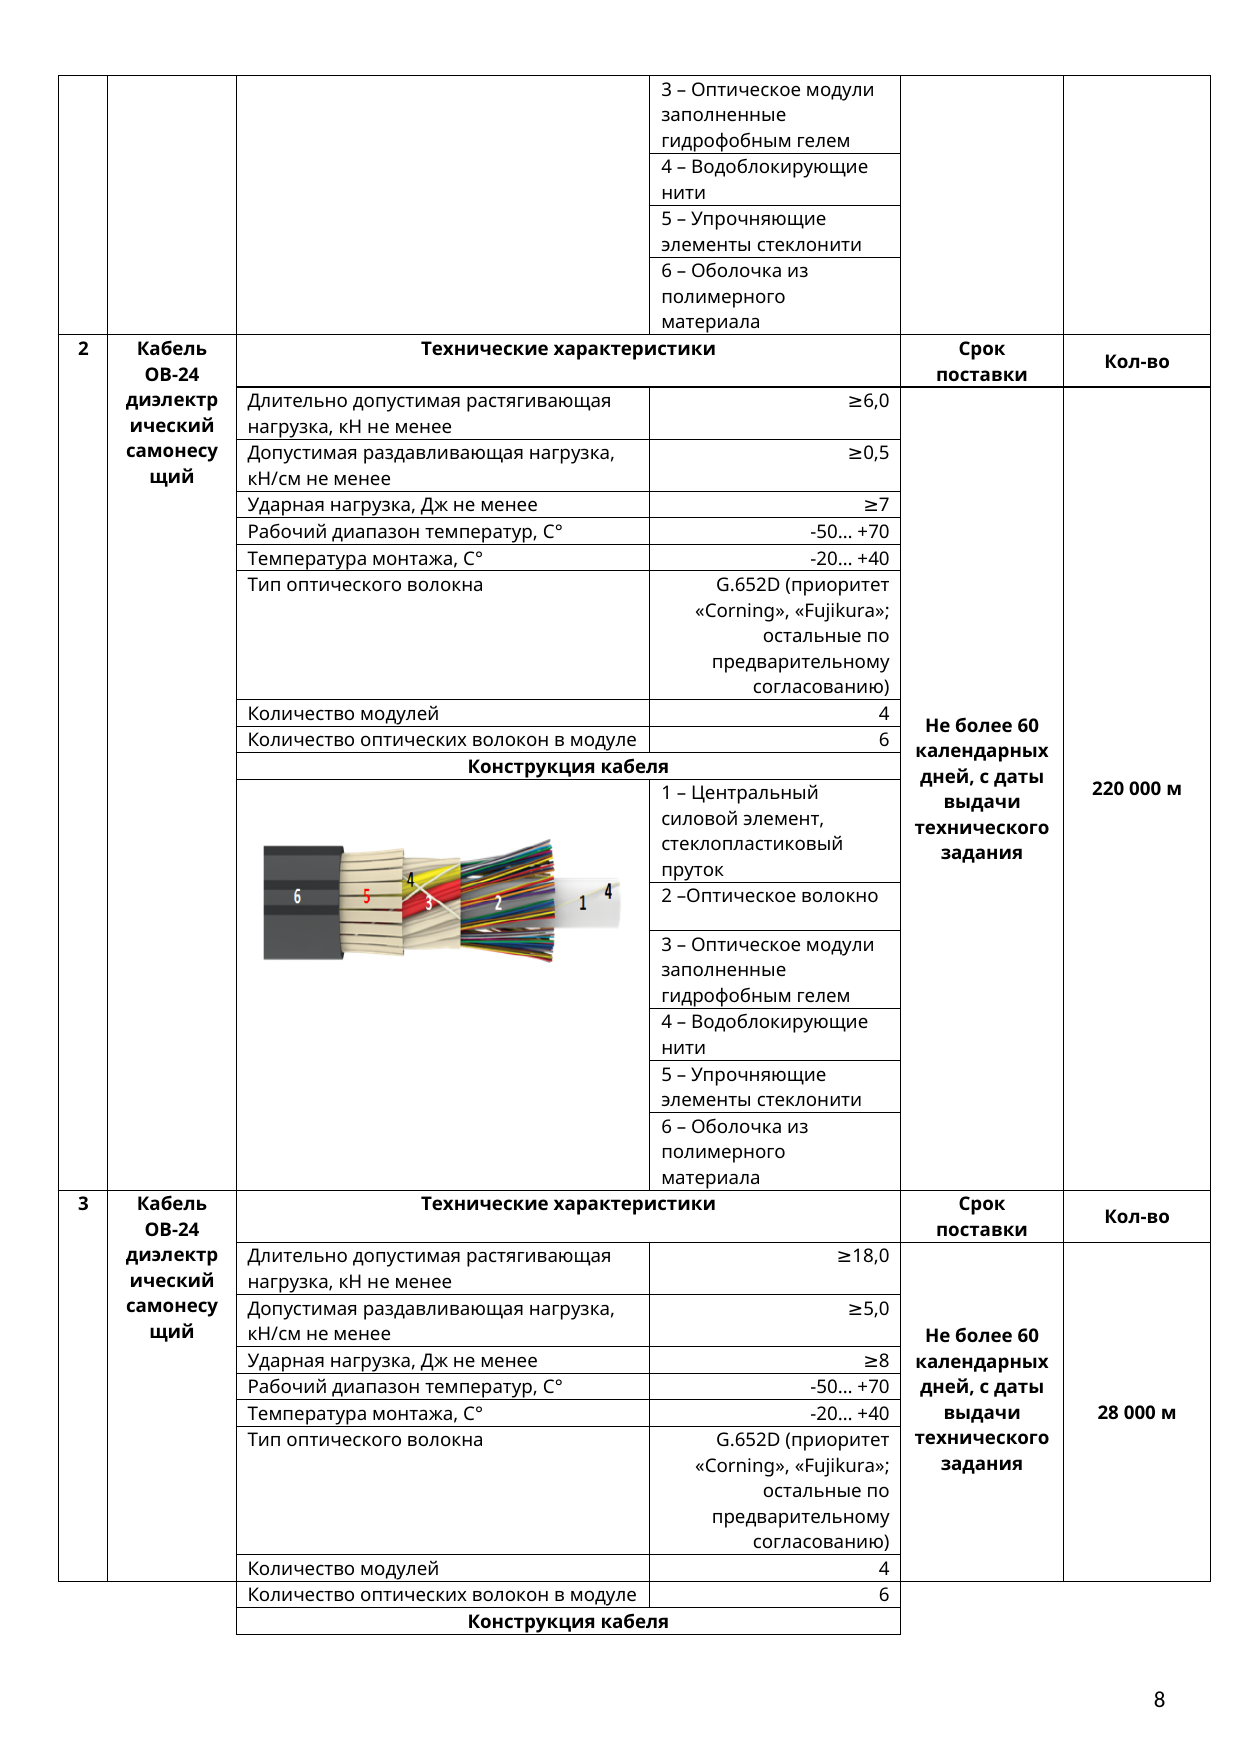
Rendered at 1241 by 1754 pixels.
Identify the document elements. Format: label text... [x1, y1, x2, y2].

table_cell Не более 60 календарных дней, с даты выдачи технического задания [901, 388, 1063, 1189]
table_cell -20… +40 [650, 1400, 900, 1426]
table_cell 3 – Оптическое модули заполненные гидрофобным гелем [650, 931, 900, 1008]
table_cell 4 – Водоблокирующие нити [650, 1009, 900, 1060]
table_cell Количество модулей [237, 1555, 649, 1581]
table_cell -50… +70 [650, 518, 900, 544]
table_cell 3 – Оптическое модули заполненные гидрофобным гелем [650, 76, 900, 153]
table_cell Не более 60 календарных дней, с даты выдачи технического задания [901, 1243, 1063, 1581]
table_cell Количество оптических волокон в модуле [237, 727, 649, 752]
table_cell 2 [59, 335, 107, 1189]
table_cell Технические характеристики [237, 1191, 900, 1242]
table_cell Ударная нагрузка, Дж не менее [237, 1347, 649, 1372]
table_cell ≥8 [650, 1347, 900, 1372]
table_cell Температура монтажа, C° [237, 545, 649, 570]
table_cell Тип оптического волокна [237, 571, 649, 699]
table_cell ≥6,0 [650, 388, 900, 438]
table_cell Температура монтажа, C° [237, 1400, 649, 1426]
table_cell 6 [650, 727, 900, 752]
table_cell 5 – Упрочняющие элементы стеклонити [650, 1061, 900, 1112]
table_cell Количество модулей [237, 700, 649, 726]
table_cell ≥0,5 [650, 440, 900, 491]
table_cell Длительно допустимая растягивающая нагрузка, кН не менее [237, 1243, 649, 1294]
table_cell G.652D (приоритет «Corning», «Fujikura»; остальные по предварительному согласованию) [650, 571, 900, 699]
table_cell Ударная нагрузка, Дж не менее [237, 492, 649, 517]
table_cell Технические характеристики [237, 335, 900, 386]
table_cell 1 – Центральный силовой элемент, стеклопластиковый пруток [650, 780, 900, 882]
table_cell Кол-во [1064, 335, 1210, 386]
table_cell ≥5,0 [650, 1295, 900, 1346]
table_cell 4 [650, 700, 900, 726]
table_cell Кабель ОВ-24 диэлектрический самонесущий [108, 335, 236, 1189]
table_cell [237, 780, 649, 1189]
table_cell -20… +40 [650, 545, 900, 570]
table_cell Конструкция кабеля [237, 1608, 900, 1634]
table_cell ≥7 [650, 492, 900, 517]
table_cell Тип оптического волокна [237, 1427, 649, 1554]
table_cell Кол-во [1064, 1191, 1210, 1242]
table_cell -50… +70 [650, 1374, 900, 1399]
table_cell Срок поставки [901, 1191, 1063, 1242]
table_cell 6 [650, 1582, 900, 1607]
table_cell 6 – Оболочка из полимерного материала [650, 258, 900, 334]
table_cell Допустимая раздавливающая нагрузка, кН/см не менее [237, 440, 649, 491]
table_cell 6 – Оболочка из полимерного материала [650, 1113, 900, 1189]
table_cell 4 – Водоблокирующие нити [650, 154, 900, 205]
table_cell 5 – Упрочняющие элементы стеклонити [650, 206, 900, 257]
table_cell Рабочий диапазон температур, C° [237, 518, 649, 544]
table_cell Рабочий диапазон температур, C° [237, 1374, 649, 1399]
table_cell 3 [59, 1191, 107, 1581]
table_cell Кабель ОВ-24 диэлектрический самонесущий [108, 1191, 236, 1581]
table_cell Длительно допустимая растягивающая нагрузка, кН не менее [237, 388, 649, 438]
table_cell 2 –Оптическое волокно [650, 883, 900, 930]
table_cell Количество оптических волокон в модуле [237, 1582, 649, 1607]
table_cell G.652D (приоритет «Corning», «Fujikura»; остальные по предварительному согласованию) [650, 1427, 900, 1554]
table_cell Срок поставки [901, 335, 1063, 386]
picture [245, 792, 638, 1028]
table_cell 220 000 м [1064, 388, 1210, 1189]
table_cell Допустимая раздавливающая нагрузка, кН/см не менее [237, 1295, 649, 1346]
table_cell Конструкция кабеля [237, 753, 900, 779]
table_cell 4 [650, 1555, 900, 1581]
table_cell 28 000 м [1064, 1243, 1210, 1581]
table_cell ≥18,0 [650, 1243, 900, 1294]
